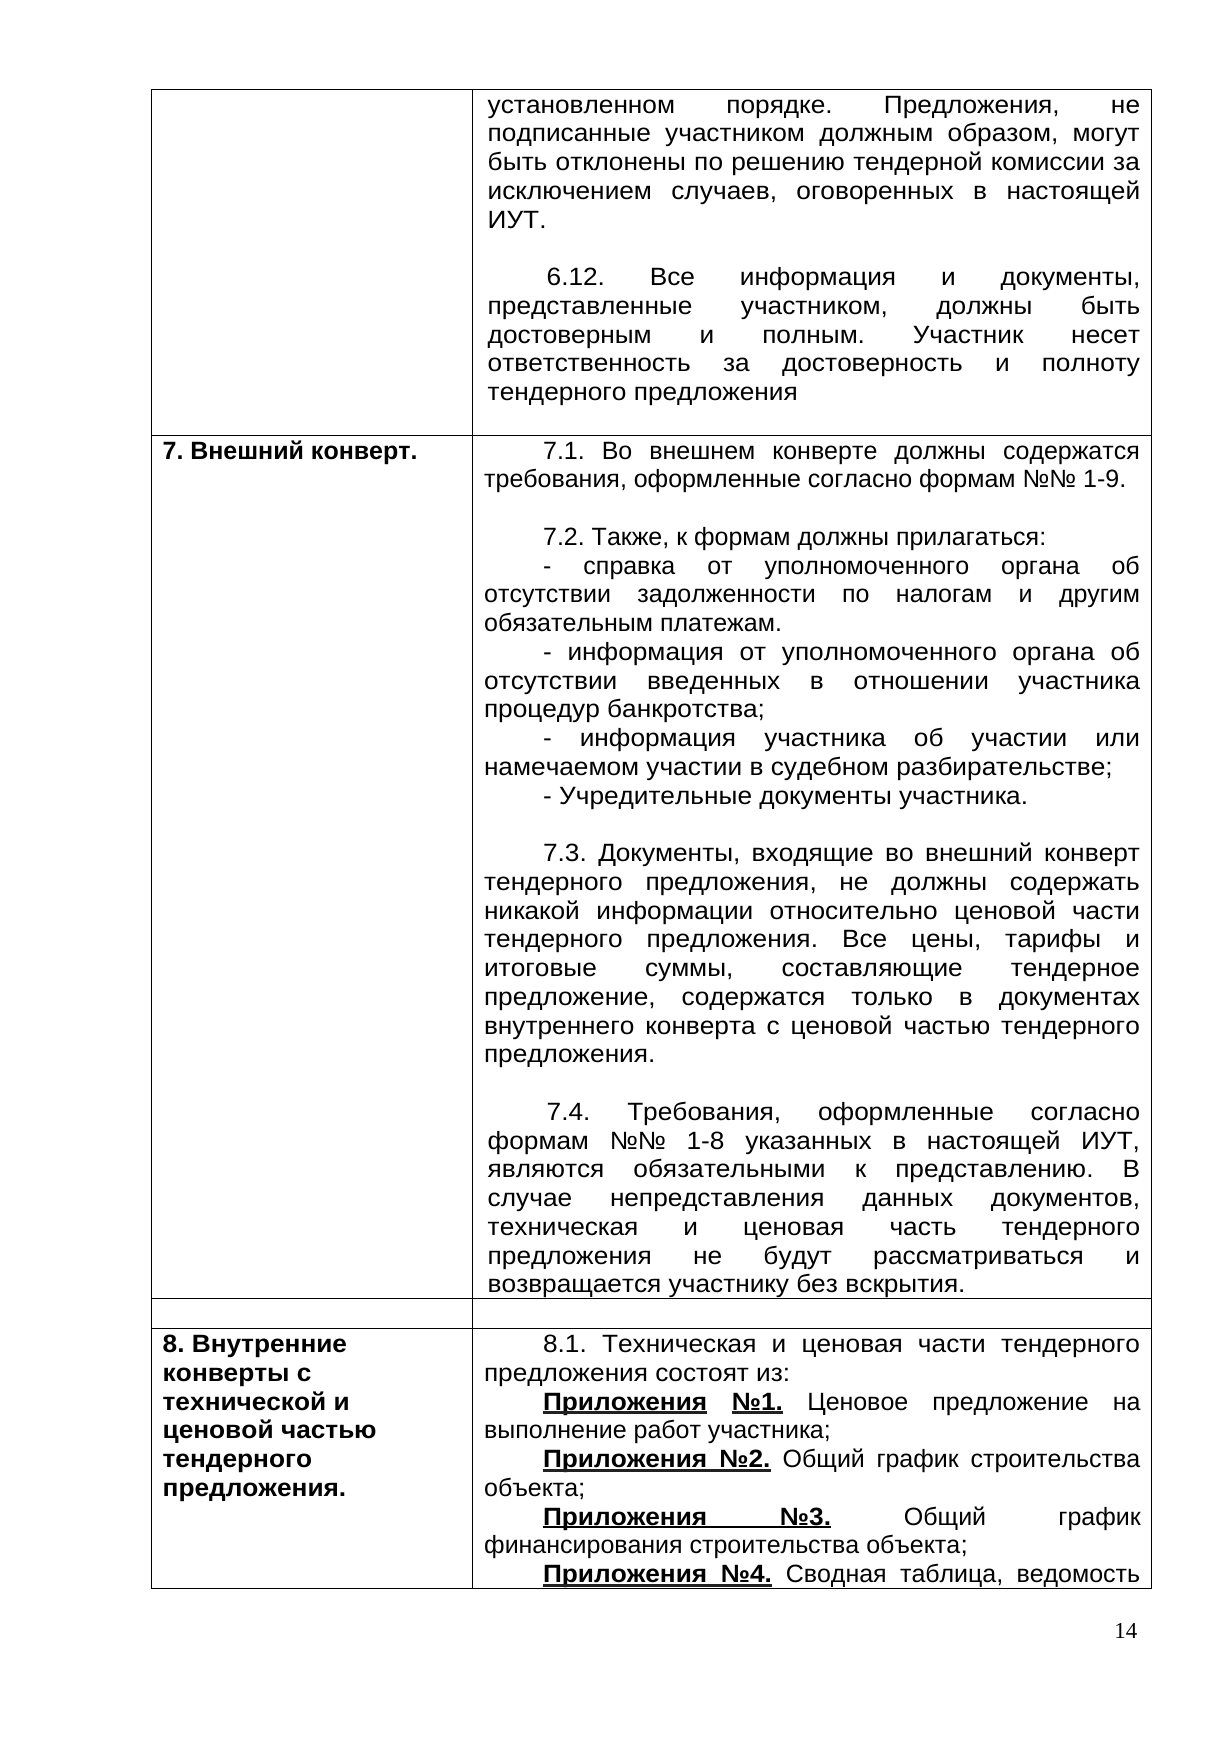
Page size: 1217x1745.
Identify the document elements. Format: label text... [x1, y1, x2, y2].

table_cell [152, 1299, 472, 1328]
table_cell 7.1. Во внешнем конверте должны содержатся требования, оформленные согласно формам №№ 1-9. 7.2. Также, к формам должны прилагаться: - справка от уполномоченного органа об отсутствии задолженности по налогам и другим обязательным платежам. - информация от уполномоченного органа об отсутствии введенных в отношении участника процедур банкротства; - информация участника об участии или намечаемом участии в судебном разбирательстве; - Учредительные документы участника. 7.3. Документы, входящие во внешний конверт тендерного предложения, не должны содержать никакой информации относительно ценовой части тендерного предложения. Все цены, тарифы и итоговые суммы, составляющие тендерное предложение, содержатся только в документах внутреннего конверта с ценовой частью тендерного предложения. 7.4. Требования, оформленные согласно формам №№ 1-8 указанных в настоящей ИУТ, являются обязательными к представлению. В случае непредставления данных документов, техническая и ценовая часть тендерного предложения не будут рассматриваться и возвращается участнику без вскрытия. [473, 436, 1151, 1298]
table_cell 7. Внешний конверт. [152, 436, 472, 1298]
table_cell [152, 90, 472, 435]
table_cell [473, 1329, 1151, 1588]
table_cell [473, 1299, 1151, 1328]
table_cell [152, 1329, 472, 1588]
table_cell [473, 90, 1151, 435]
